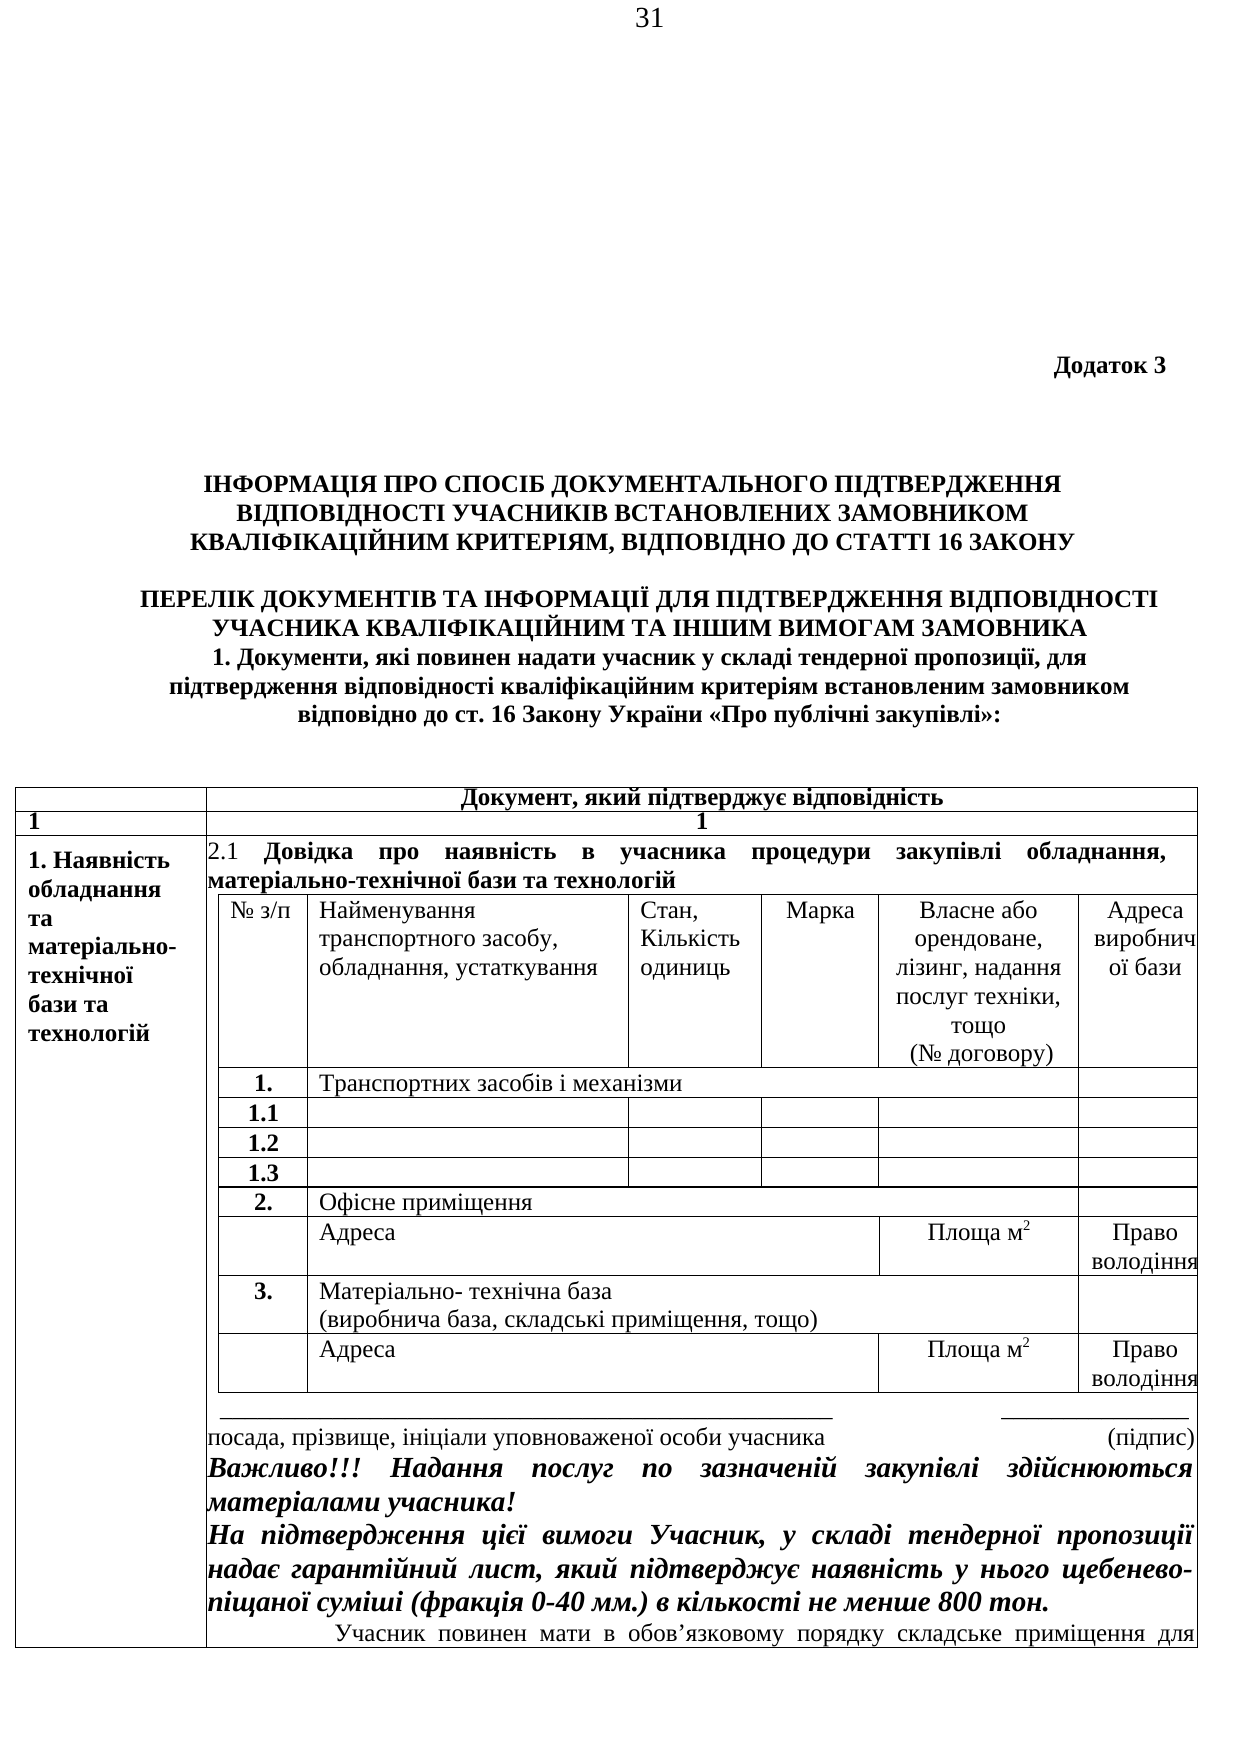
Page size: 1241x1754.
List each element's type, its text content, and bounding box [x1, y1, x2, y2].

table_cell 1 [16, 812, 206, 835]
table_cell 1 [207, 812, 1197, 835]
text ІНФОРМАЦІЯ ПРО СПОСІБ ДОКУМЕНТАЛЬНОГО ПІДТВЕРДЖЕННЯ ВІДПОВІДНОСТІ УЧАСНИКІВ ВСТАНОВЛЕНИХ ЗАМОВНИКОМ КВАЛІФІКАЦІЙНИМ КРИТЕРІЯМ, ВІДПОВІДНО ДО СТАТТІ 16 ЗАКОНУ [133, 469, 1132, 556]
table_header Документ, який підтверджує відповідність [207, 788, 1197, 811]
text Додаток 3 [133, 350, 1166, 378]
table_header [16, 788, 206, 811]
text 1. Документи, які повинен надати учасник у складі тендерної пропозиції, для підтвердження відповідності кваліфікаційним критеріям встановленим замовником відповідно до ст. 16 Закону України «Про публічні закупівлі»: [133, 642, 1166, 728]
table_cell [207, 836, 1197, 1647]
text ПЕРЕЛІК ДОКУМЕНТІВ ТА ІНФОРМАЦІЇ ДЛЯ ПІДТВЕРДЖЕННЯ ВІДПОВІДНОСТІ УЧАСНИКА КВАЛІФІКАЦІЙНИМ ТА ІНШИМ ВИМОГАМ ЗАМОВНИКА [133, 584, 1166, 642]
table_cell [16, 836, 206, 1647]
